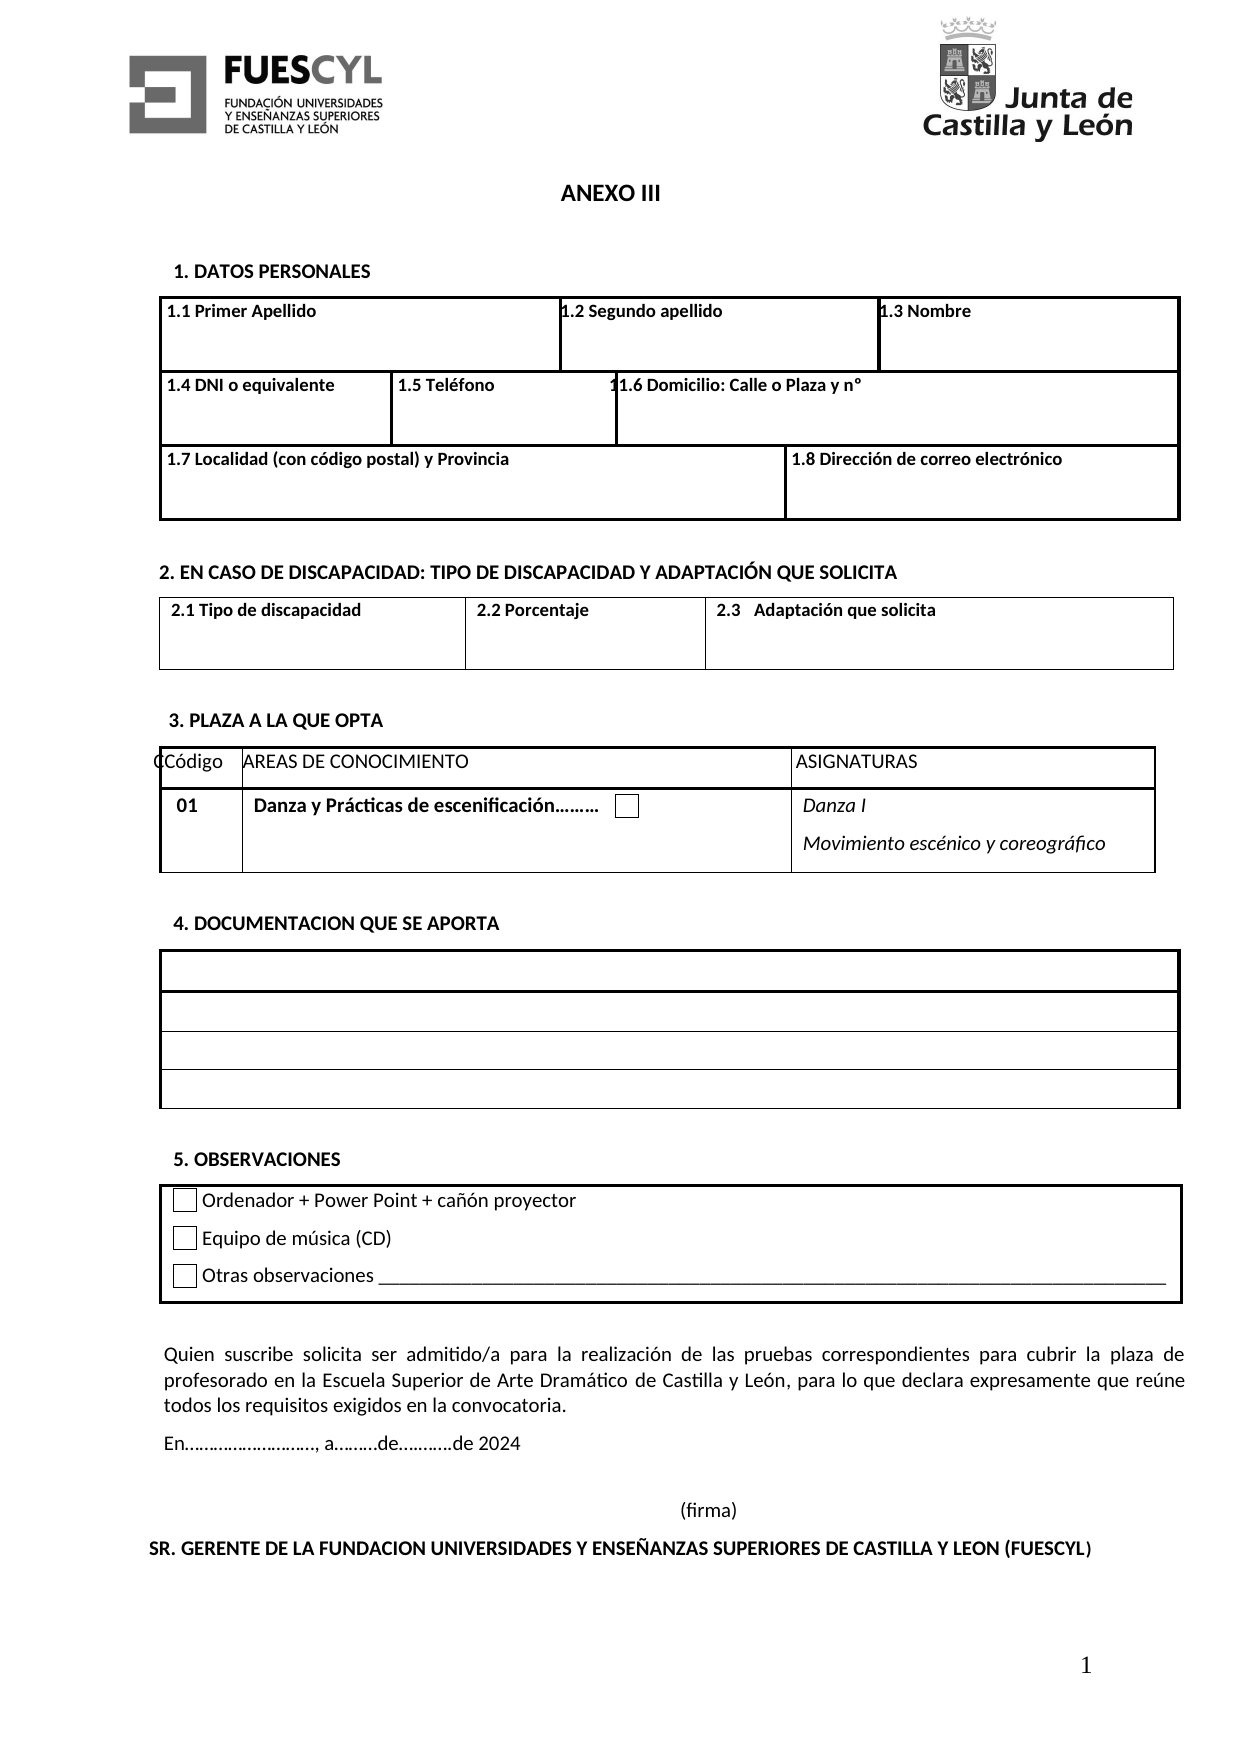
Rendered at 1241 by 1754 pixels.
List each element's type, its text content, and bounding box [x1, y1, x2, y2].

picture [128, 16, 1133, 142]
text ANEXO III [129, 177, 1092, 208]
table_header 1. DATOS PERSONALES 2. EN CASO DE DISCAPACIDAD: TIPO DE DISCAPACIDAD Y ADAPTACIÓN QUE SOLICITA 3. PLAZA A LA QUE OPTA 4. DOCUMENTACION QUE SE APORTA 5. OBSERVACIONES Quien suscribe solicita ser admitido/a para la realización de las pruebas correspondientes para cubrir la plaza de profesorado en la Escuela Superior de Arte Dramático de Castilla y León, para lo que declara expresamente que reúne todos los requisitos exigidos en la convocatoria. En………………………, a………de….…….de 2024 (firma) SR. GERENTE DE LA FUNDACION UNIVERSIDADES Y ENSEÑANZAS SUPERIORES DE CASTILLA Y LEON (FUESCYL) [148, 220, 1198, 1573]
